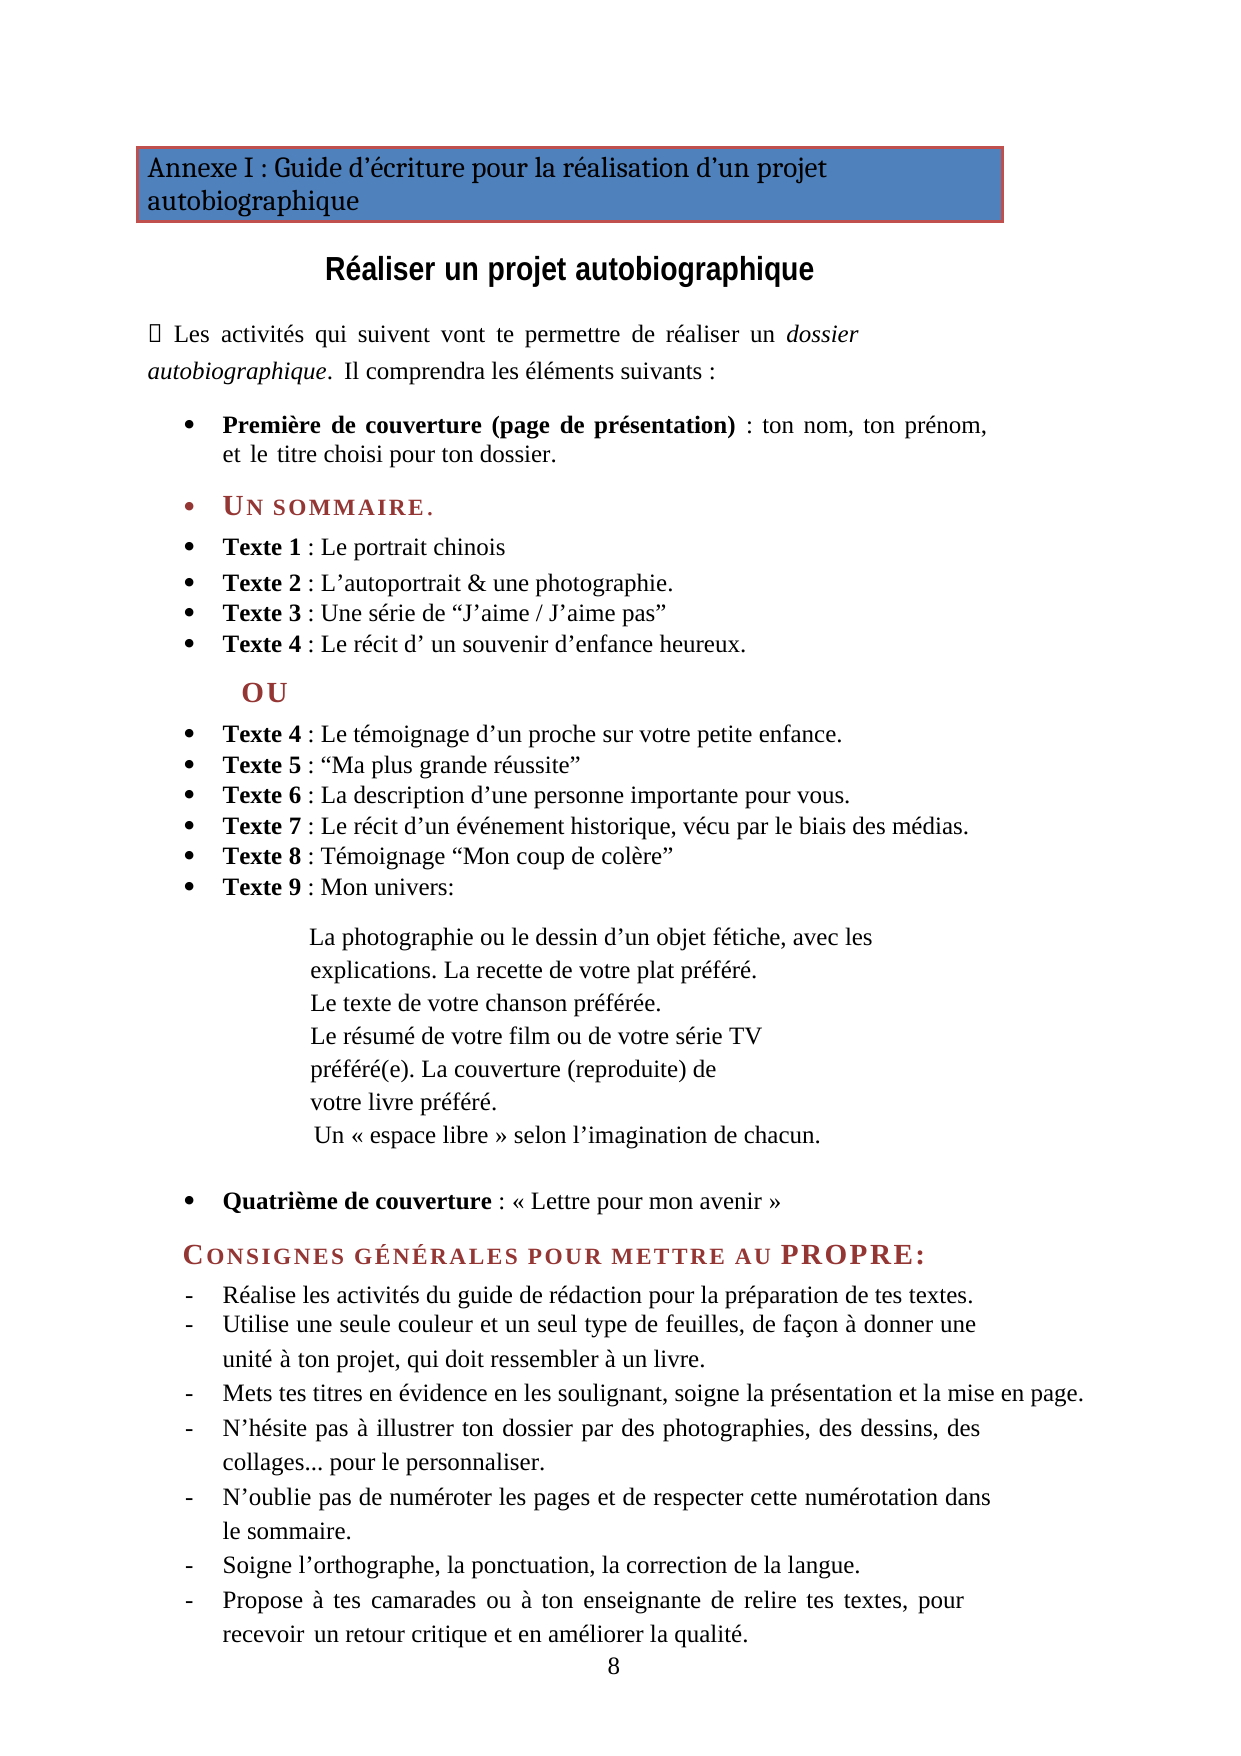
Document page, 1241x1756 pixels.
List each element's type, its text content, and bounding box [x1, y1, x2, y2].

list Texte 3 : Une série de “J’aime / J’aime pas” [185, 597, 1123, 628]
text Un « espace libre » selon l’imagination de chacun. [314, 1120, 1123, 1149]
subtitle Annexe I : Guide d’écriture pour la réalisation d’un projet autobiographique [139, 149, 1001, 220]
text Le texte de votre chanson préférée. [310, 988, 1123, 1017]
list Soigne l’orthographe, la ponctuation, la correction de la langue. [185, 1551, 1123, 1579]
list Propose à tes camarades ou à ton enseignante de relire tes textes, pour recevoir un retour critique et en améliorer la qualité. [185, 1585, 991, 1648]
list Texte 1 : Le portrait chinois [185, 532, 1123, 561]
list Texte 2 : L’autoportrait & une photographie. [185, 567, 1123, 597]
text  Les activités qui suivent vont te permettre de réaliser un dossier autobiographique. Il comprendra les éléments suivants : [147, 316, 992, 385]
list Texte 8 : Témoignage “Mon coup de colère” [185, 840, 1123, 871]
subtitle OU [241, 679, 1123, 708]
subtitle  Consignes générales pour mettre au PROPRE: [147, 1242, 1123, 1270]
list Texte 6 : La description d’une personne importante pour vous. [185, 779, 1123, 810]
list N’hésite pas à illustrer ton dossier par des photographies, des dessins, des collages... pour le personnaliser. [185, 1413, 991, 1476]
list Utilise une seule couleur et un seul type de feuilles, de façon à donner une unité à ton projet, qui doit ressembler à un livre. [185, 1309, 992, 1372]
list Texte 7 : Le récit d’un événement historique, vécu par le biais des médias. [185, 810, 1123, 840]
text Réaliser un projet autobiographique [288, 249, 852, 288]
list N’oublie pas de numéroter les pages et de respecter cette numérotation dans le sommaire. [185, 1482, 991, 1545]
list Réalise les activités du guide de rédaction pour la préparation de tes textes. [185, 1281, 1123, 1309]
text Le résumé de votre film ou de votre série TV préféré(e). La couverture (reproduite) de votre livre préféré. [310, 1021, 774, 1116]
subtitle Un sommaire. [185, 488, 1123, 522]
list Texte 4 : Le témoignage d’un proche sur votre petite enfance. [185, 718, 1123, 749]
list Quatrième de couverture : « Lettre pour mon avenir » [185, 1186, 1123, 1215]
list Mets tes titres en évidence en les soulignant, soigne la présentation et la mise en page. [185, 1378, 1123, 1407]
list Texte 4 : Le récit d’ un souvenir d’enfance heureux. [185, 628, 1123, 658]
list Texte 5 : “Ma plus grande réussite” [185, 749, 1123, 779]
text La photographie ou le dessin d’un objet fétiche, avec les explications. La recette de votre plat préféré. [309, 922, 907, 984]
list Première de couverture (page de présentation) : ton nom, ton prénom, et le titre choisi pour ton dossier. [185, 411, 992, 468]
list Texte 9 : Mon univers: [185, 871, 1123, 901]
